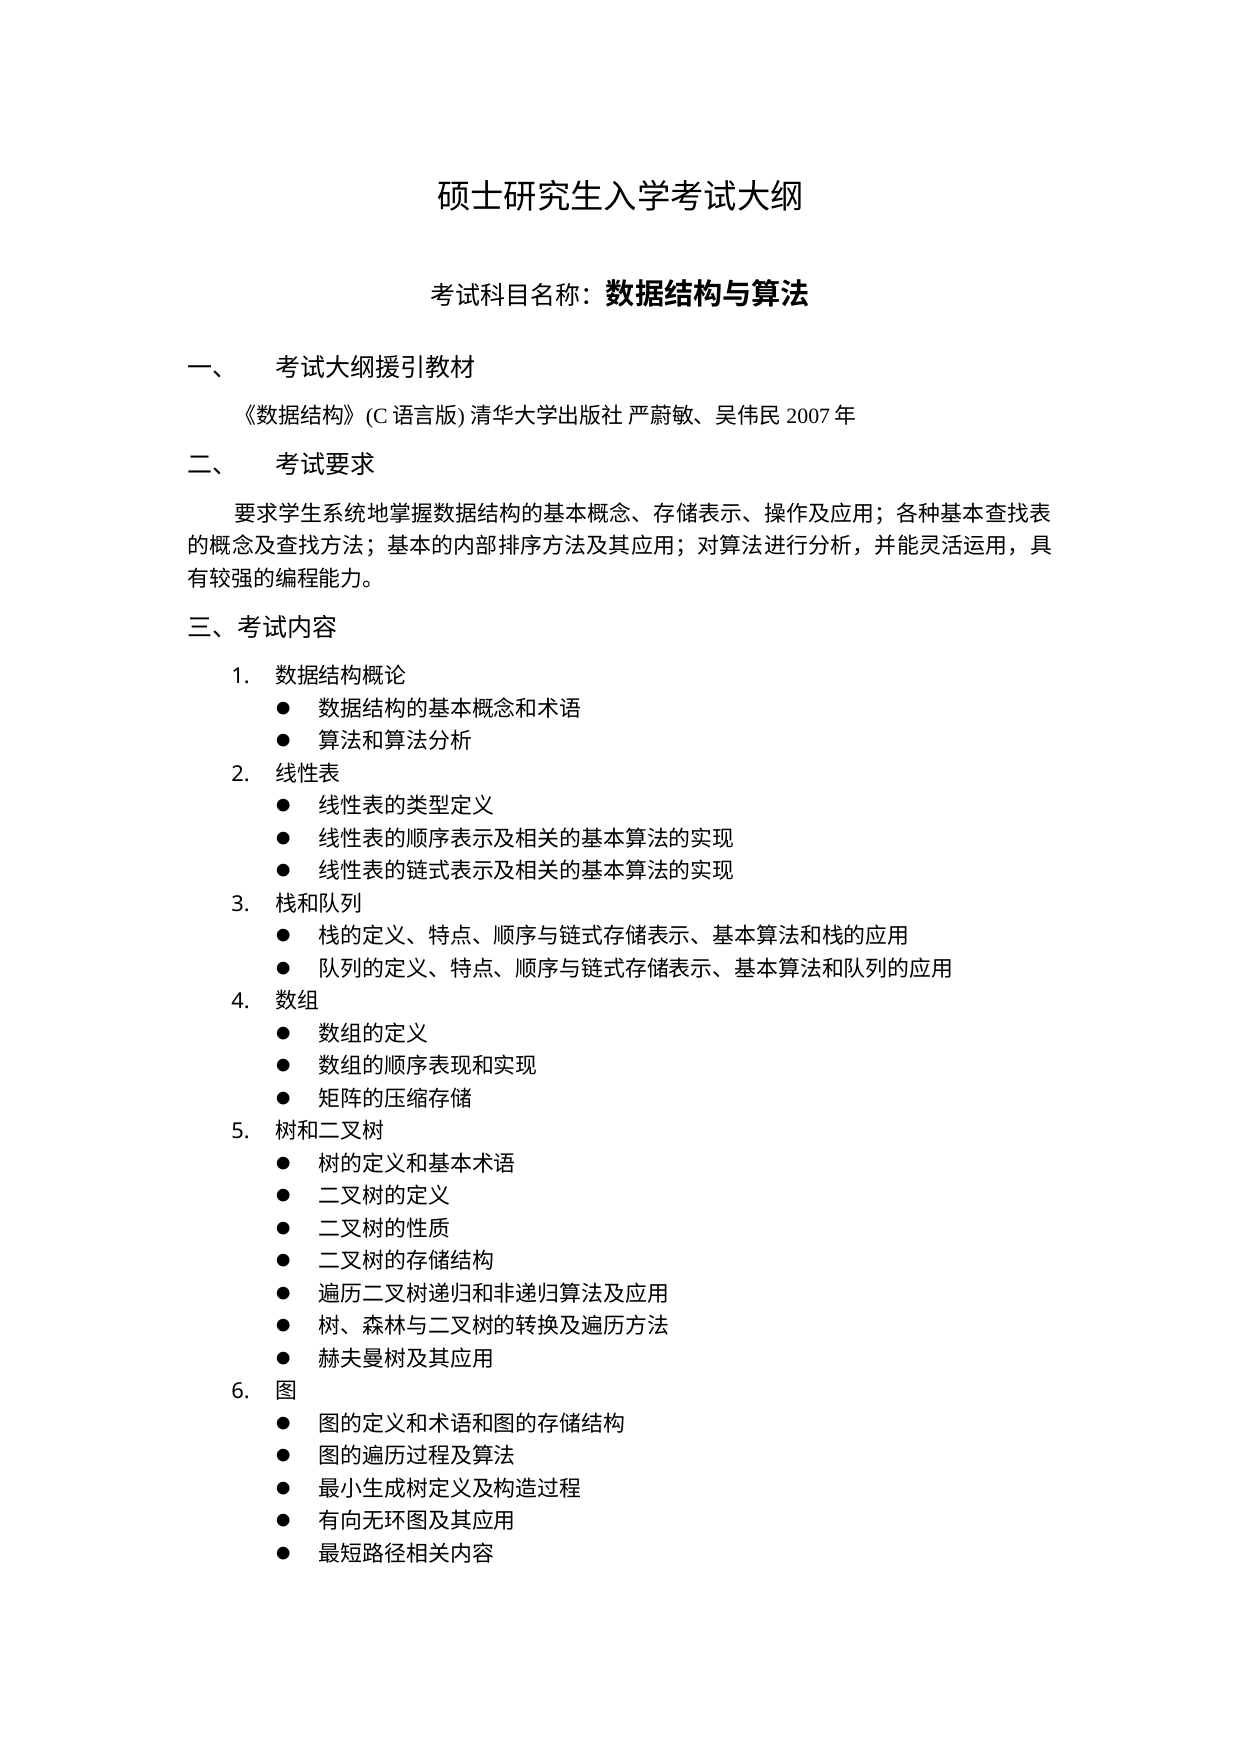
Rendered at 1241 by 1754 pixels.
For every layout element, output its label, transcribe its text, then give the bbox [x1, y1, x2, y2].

list 队列的定义、特点、顺序与链式存储表示、基本算法和队列的应用 [275, 950, 1053, 983]
list 线性表的类型定义 [275, 788, 1053, 820]
list 栈和队列 [231, 885, 1053, 918]
list 栈的定义、特点、顺序与链式存储表示、基本算法和栈的应用 [275, 918, 1053, 950]
list 数组 [231, 983, 1053, 1015]
list 数组的定义 [275, 1015, 1053, 1048]
list 图 [231, 1373, 1053, 1405]
list 二叉树的存储结构 [275, 1243, 1053, 1275]
list 数据结构的基本概念和术语 [275, 690, 1053, 723]
list 有向无环图及其应用 [275, 1503, 1053, 1535]
list 数组的顺序表现和实现 [275, 1048, 1053, 1080]
list 数据结构概论 [231, 658, 1053, 690]
text 三、考试内容 [187, 593, 1053, 658]
list 最小生成树定义及构造过程 [275, 1470, 1053, 1503]
text 《数据结构》(C语言版) 清华大学出版社 严蔚敏、吴伟民 2007年 [187, 398, 1053, 430]
list 图的定义和术语和图的存储结构 [275, 1405, 1053, 1438]
list 最短路径相关内容 [275, 1535, 1053, 1568]
list 二叉树的定义 [275, 1178, 1053, 1210]
list 遍历二叉树递归和非递归算法及应用 [275, 1275, 1053, 1308]
list 树、森林与二叉树的转换及遍历方法 [275, 1308, 1053, 1340]
list 考试要求 [187, 430, 1053, 495]
text 要求学生系统地掌握数据结构的基本概念、存储表示、操作及应用；各种基本查找表的概念及查找方法；基本的内部排序方法及其应用；对算法进行分析，并能灵活运用，具有较强的编程能力。 [187, 495, 1053, 593]
list 树和二叉树 [231, 1113, 1053, 1145]
text 硕士研究生入学考试大纲 [187, 162, 1053, 227]
list 树的定义和基本术语 [275, 1145, 1053, 1178]
list 线性表的链式表示及相关的基本算法的实现 [275, 853, 1053, 885]
list 考试大纲援引教材 [187, 333, 1053, 398]
list 图的遍历过程及算法 [275, 1438, 1053, 1470]
text 考试科目名称：数据结构与算法 [187, 259, 1053, 324]
list 矩阵的压缩存储 [275, 1080, 1053, 1113]
list 赫夫曼树及其应用 [275, 1340, 1053, 1373]
list 线性表的顺序表示及相关的基本算法的实现 [275, 820, 1053, 853]
list 算法和算法分析 [275, 723, 1053, 755]
list 线性表 [231, 755, 1053, 788]
list 二叉树的性质 [275, 1210, 1053, 1243]
